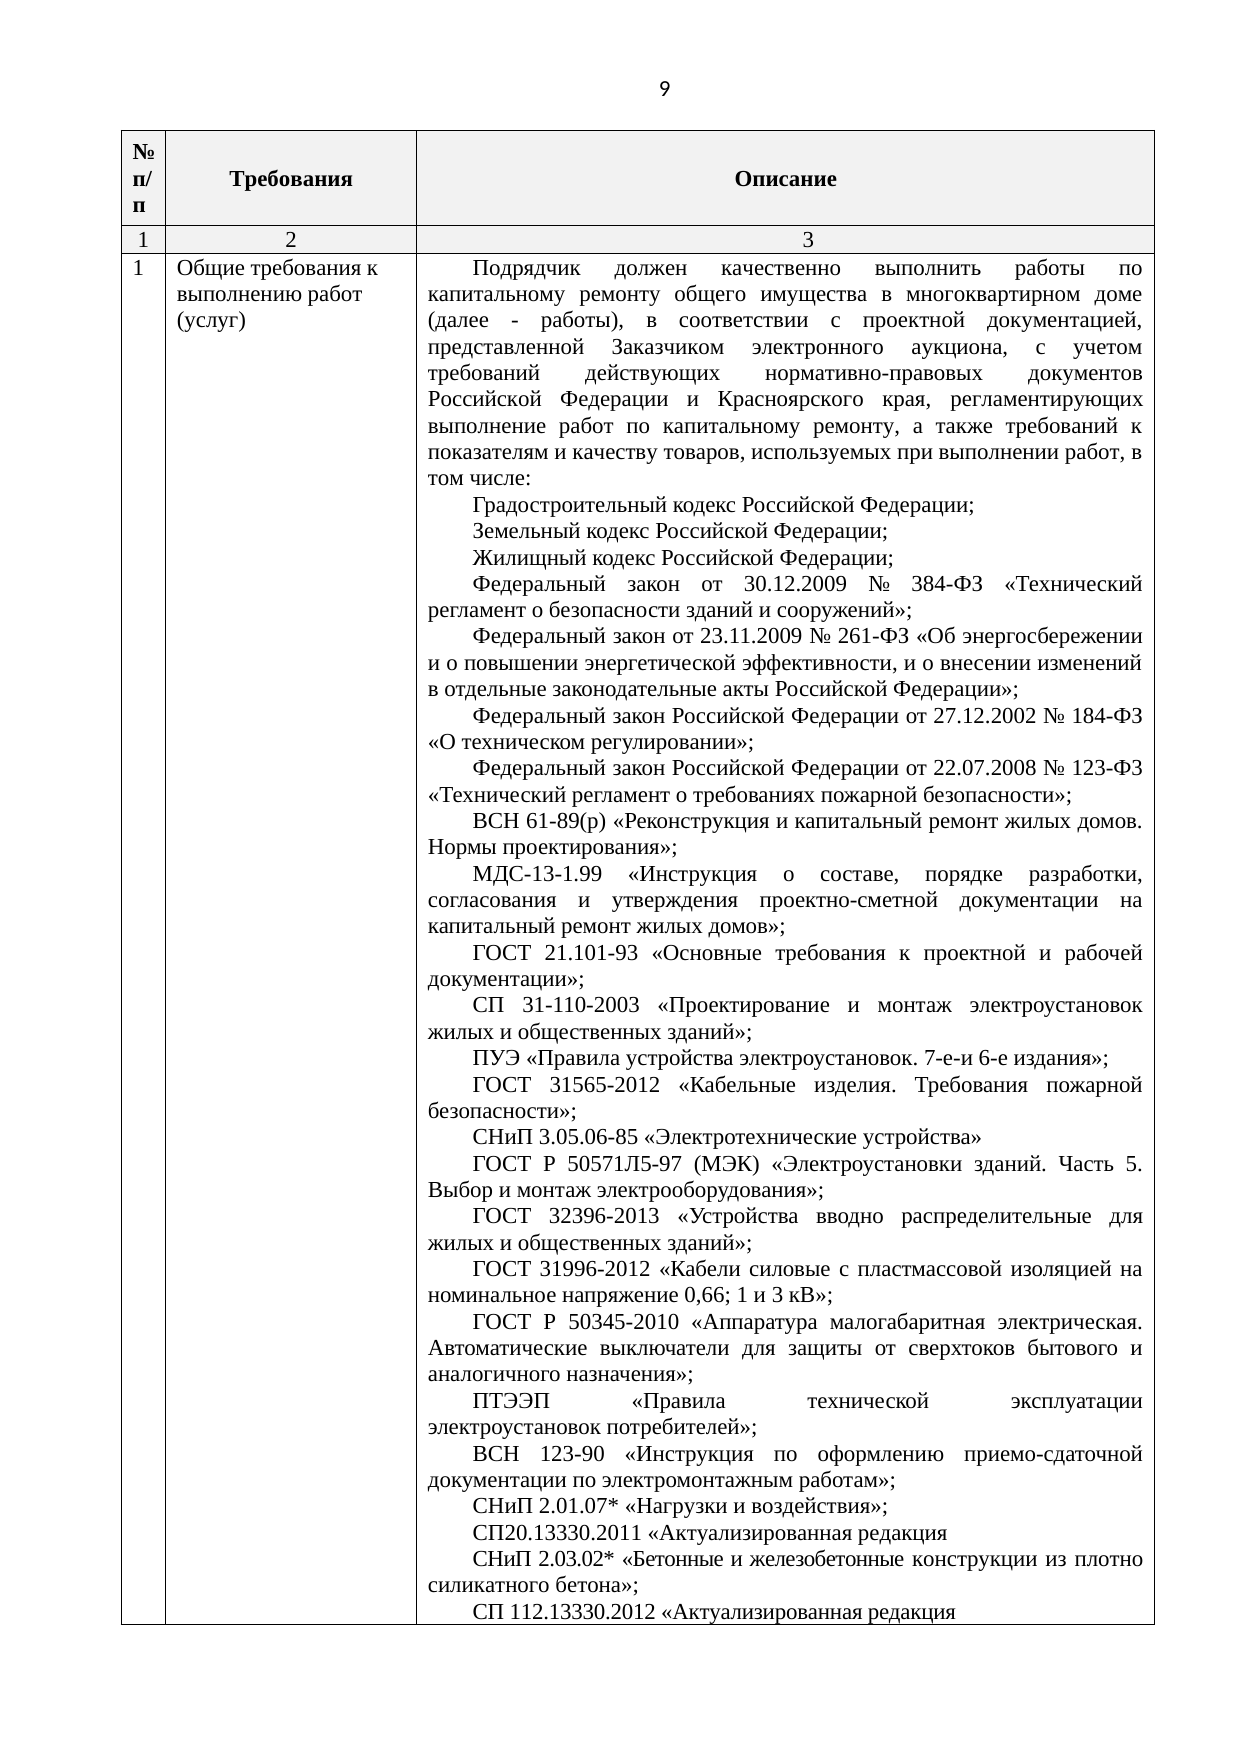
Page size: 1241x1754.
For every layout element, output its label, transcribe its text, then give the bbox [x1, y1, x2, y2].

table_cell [166, 254, 416, 1624]
table_cell 1 [122, 226, 165, 253]
table_cell 2 [166, 226, 416, 253]
table_header №п/п [122, 131, 165, 225]
table_cell 3 [417, 226, 1154, 253]
table_cell 1 [122, 254, 165, 1624]
table_header Требования [166, 131, 416, 225]
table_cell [417, 254, 1154, 1624]
table_header Описание [417, 131, 1154, 225]
